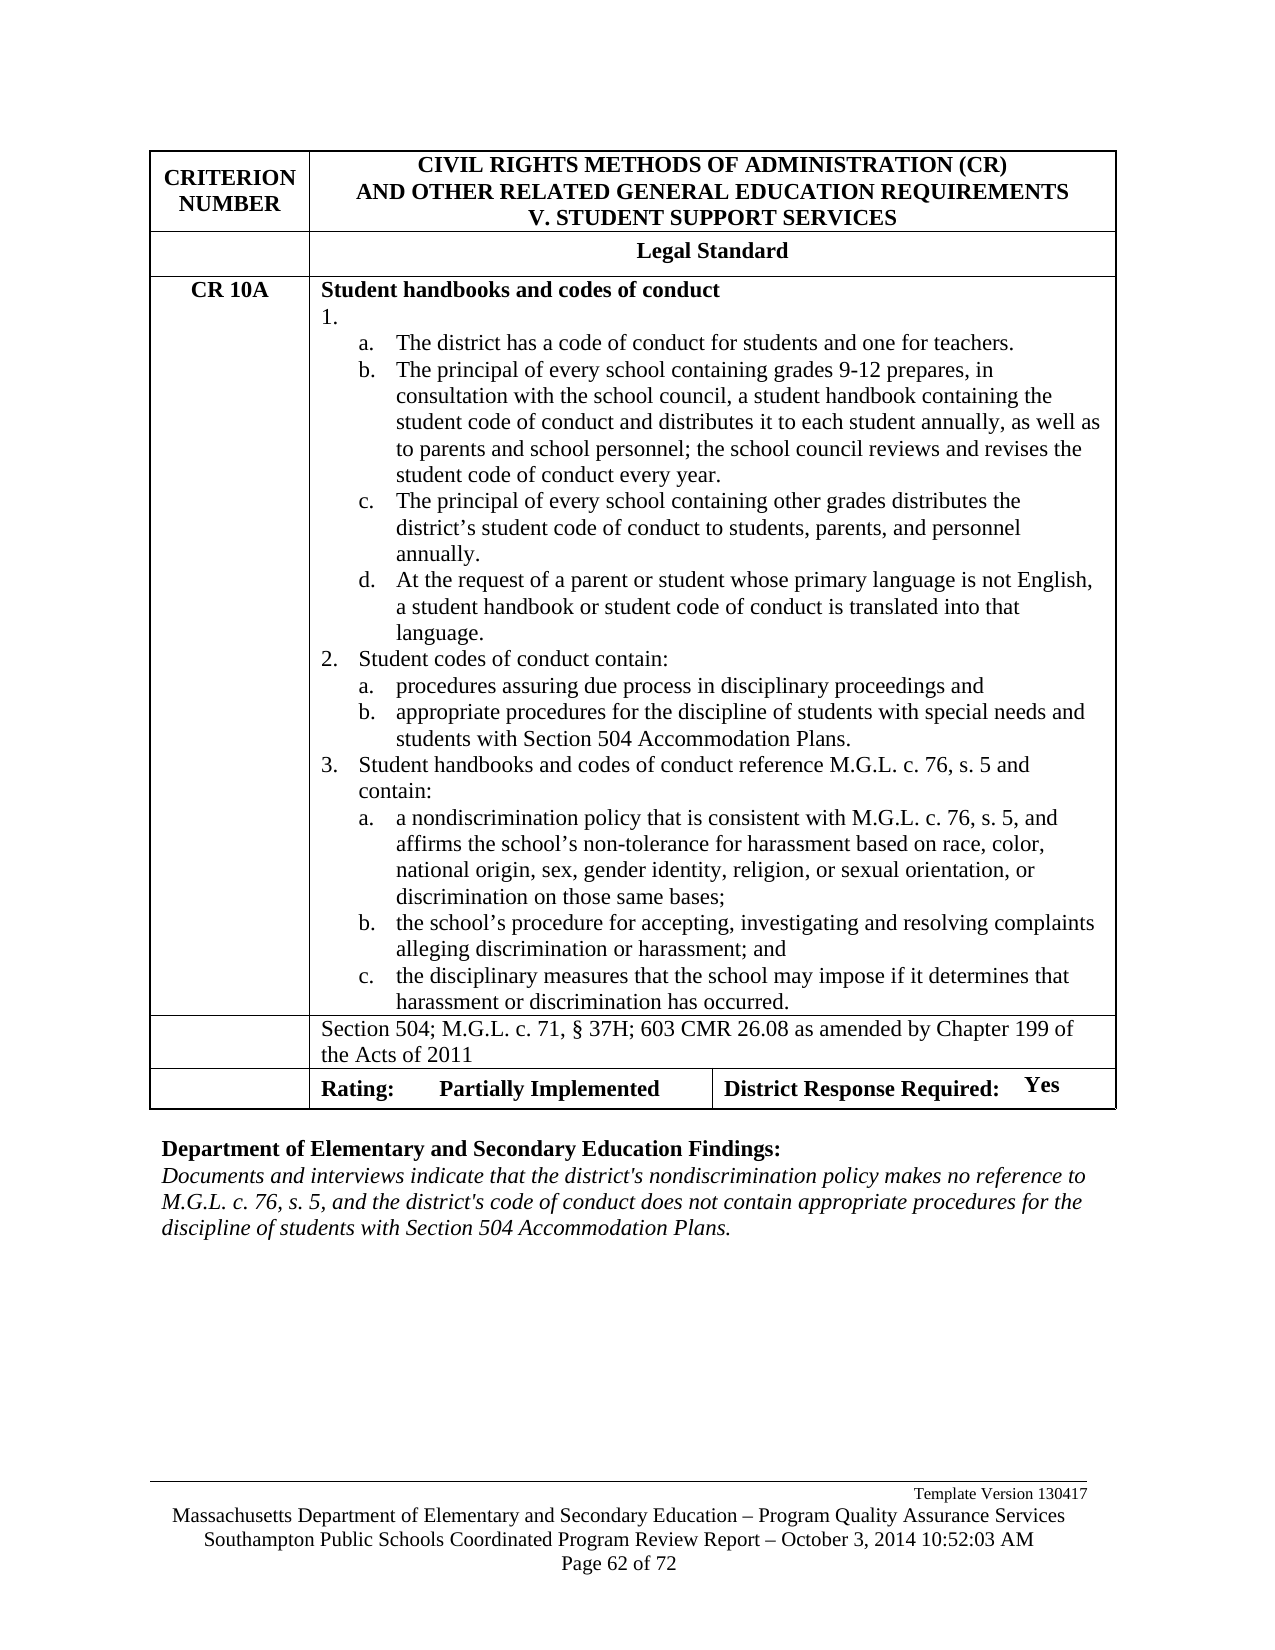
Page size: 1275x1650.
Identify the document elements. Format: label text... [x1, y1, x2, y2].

table_cell CR 10A [151, 277, 309, 1014]
table_cell Documents and interviews indicate that the district's nondiscrimination policy makes no reference to M.G.L. c. 76, s. 5, and the district's code of conduct does not contain appropriate procedures for the discipline of students with Section 504 Accommodation Plans. [150, 1162, 1116, 1267]
table_cell District Response Required: [713, 1069, 1012, 1107]
table_cell [151, 1016, 309, 1068]
table_cell [151, 232, 309, 276]
table_header CRITERION NUMBER [151, 152, 309, 231]
table_cell Rating: [310, 1069, 422, 1107]
table_header Department of Elementary and Secondary Education Findings: [150, 1135, 1116, 1162]
table_cell Student handbooks and codes of conduct The district has a code of conduct for students and one for teachers. The principal of every school containing grades 9-12 prepares, in consultation with the school council, a student handbook containing the student code of conduct and distributes it to each student annually, as well as to parents and school personnel; the school council reviews and revises the student code of conduct every year. The principal of every school containing other grades distributes the district’s student code of conduct to students, parents, and personnel annually. At the request of a parent or student whose primary language is not English, a student handbook or student code of conduct is translated into that language. Student codes of conduct contain: procedures assuring due process in disciplinary proceedings and appropriate procedures for the discipline of students with special needs and students with Section 504 Accommodation Plans. Student handbooks and codes of conduct reference M.G.L. c. 76, s. 5 and contain: a nondiscrimination policy that is consistent with M.G.L. c. 76, s. 5, and affirms the school’s non-tolerance for harassment based on race, color, national origin, sex, gender identity, religion, or sexual orientation, or discrimination on those same bases; the school’s procedure for accepting, investigating and resolving complaints alleging discrimination or harassment; and the disciplinary measures that the school may impose if it determines that harassment or discrimination has occurred. [310, 277, 1115, 1014]
table_cell Yes [1013, 1069, 1115, 1107]
table_cell Partially Implemented [422, 1069, 712, 1107]
table_cell Legal Standard [310, 232, 1115, 276]
table_cell Section 504; M.G.L. c. 71, § 37H; 603 CMR 26.08 as amended by Chapter 199 of the Acts of 2011 [310, 1016, 1115, 1068]
table_header CIVIL RIGHTS METHODS OF ADMINISTRATION (CR) AND OTHER RELATED GENERAL EDUCATION REQUIREMENTS V. STUDENT SUPPORT SERVICES [310, 152, 1115, 231]
table_cell [151, 1069, 309, 1107]
